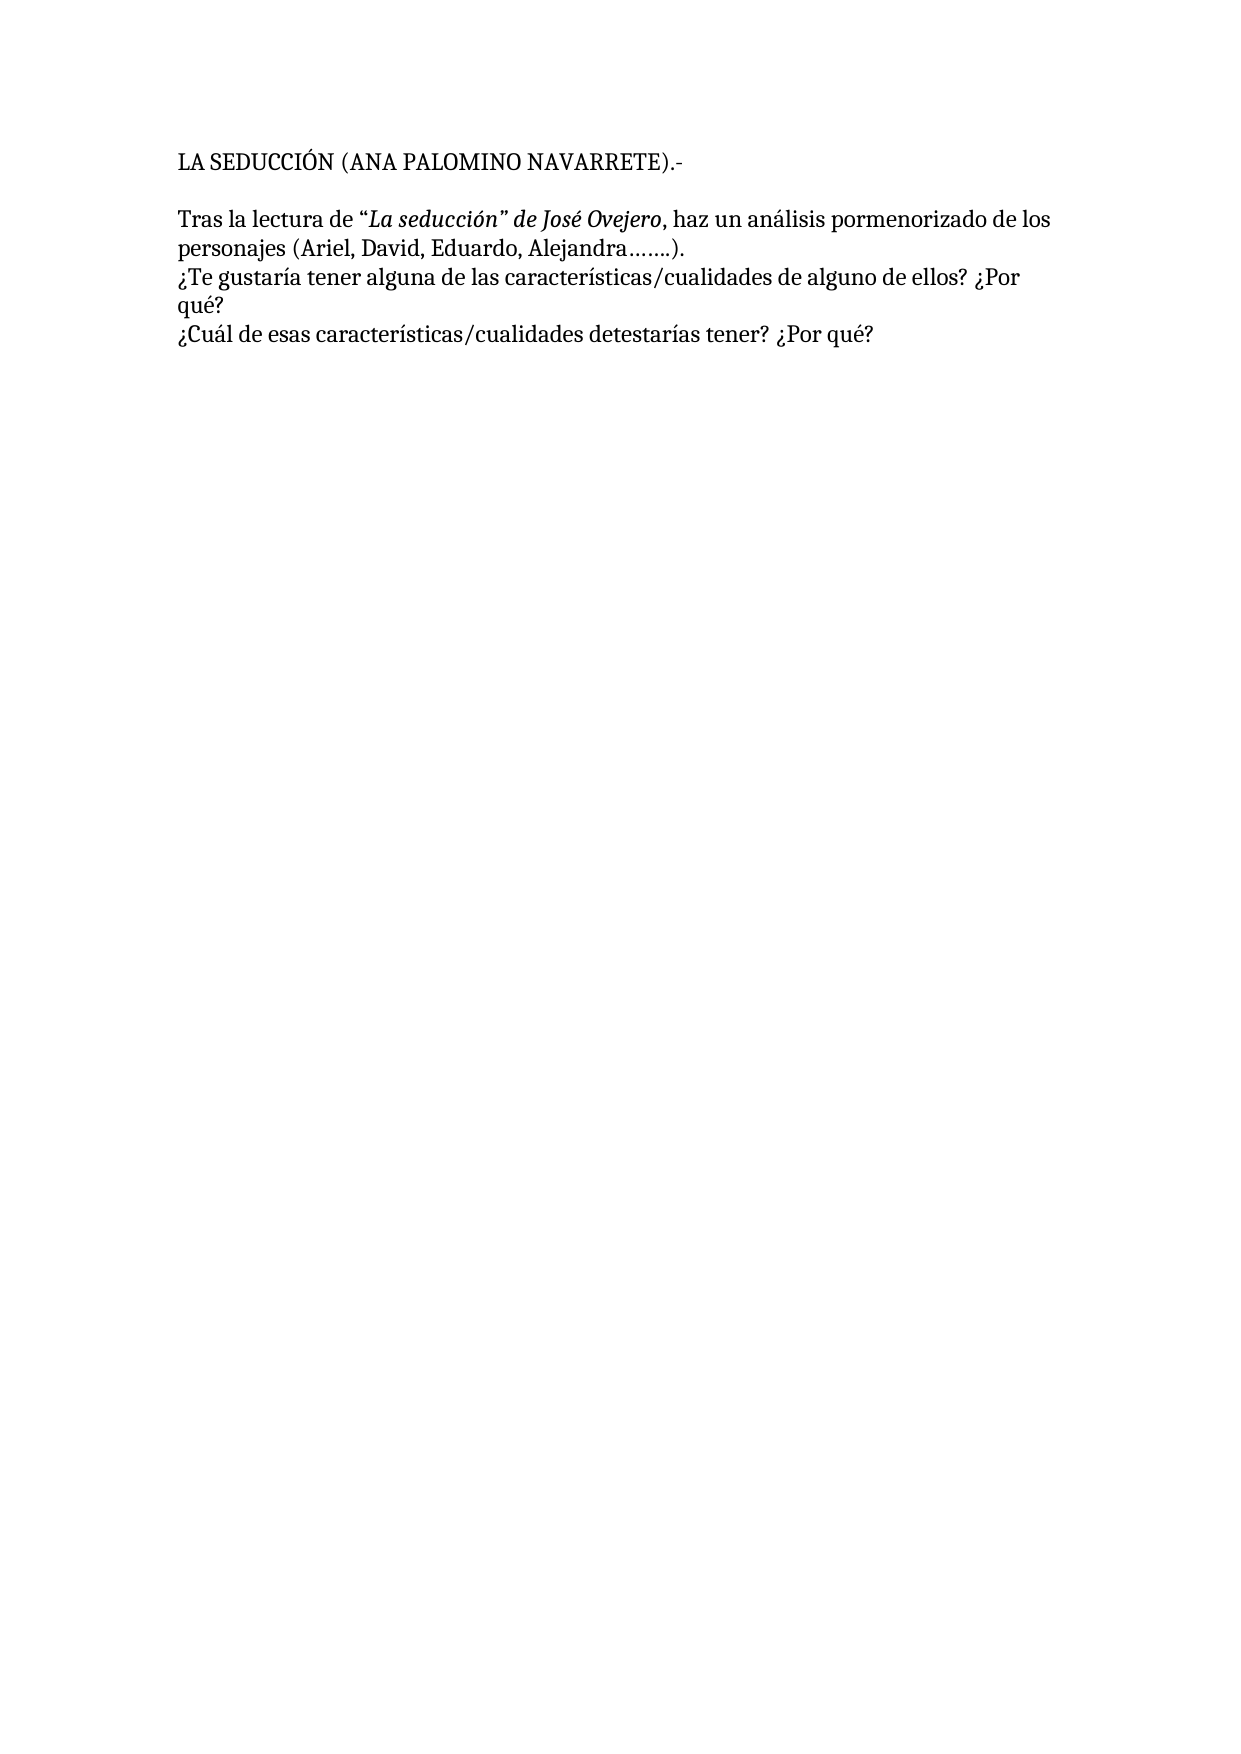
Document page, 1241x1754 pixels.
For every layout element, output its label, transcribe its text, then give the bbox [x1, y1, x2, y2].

text Tras la lectura de “La seducción” de José Ovejero, haz un análisis pormenorizado de los personajes (Ariel, David, Eduardo, Alejandra…….). [177, 205, 1063, 263]
text ¿Cuál de esas características/cualidades detestarías tener? ¿Por qué? [177, 320, 1063, 349]
text ¿Te gustaría tener alguna de las características/cualidades de alguno de ellos? ¿Por qué? [177, 263, 1063, 320]
text LA SEDUCCIÓN (ANA PALOMINO NAVARRETE).- [177, 148, 1063, 176]
